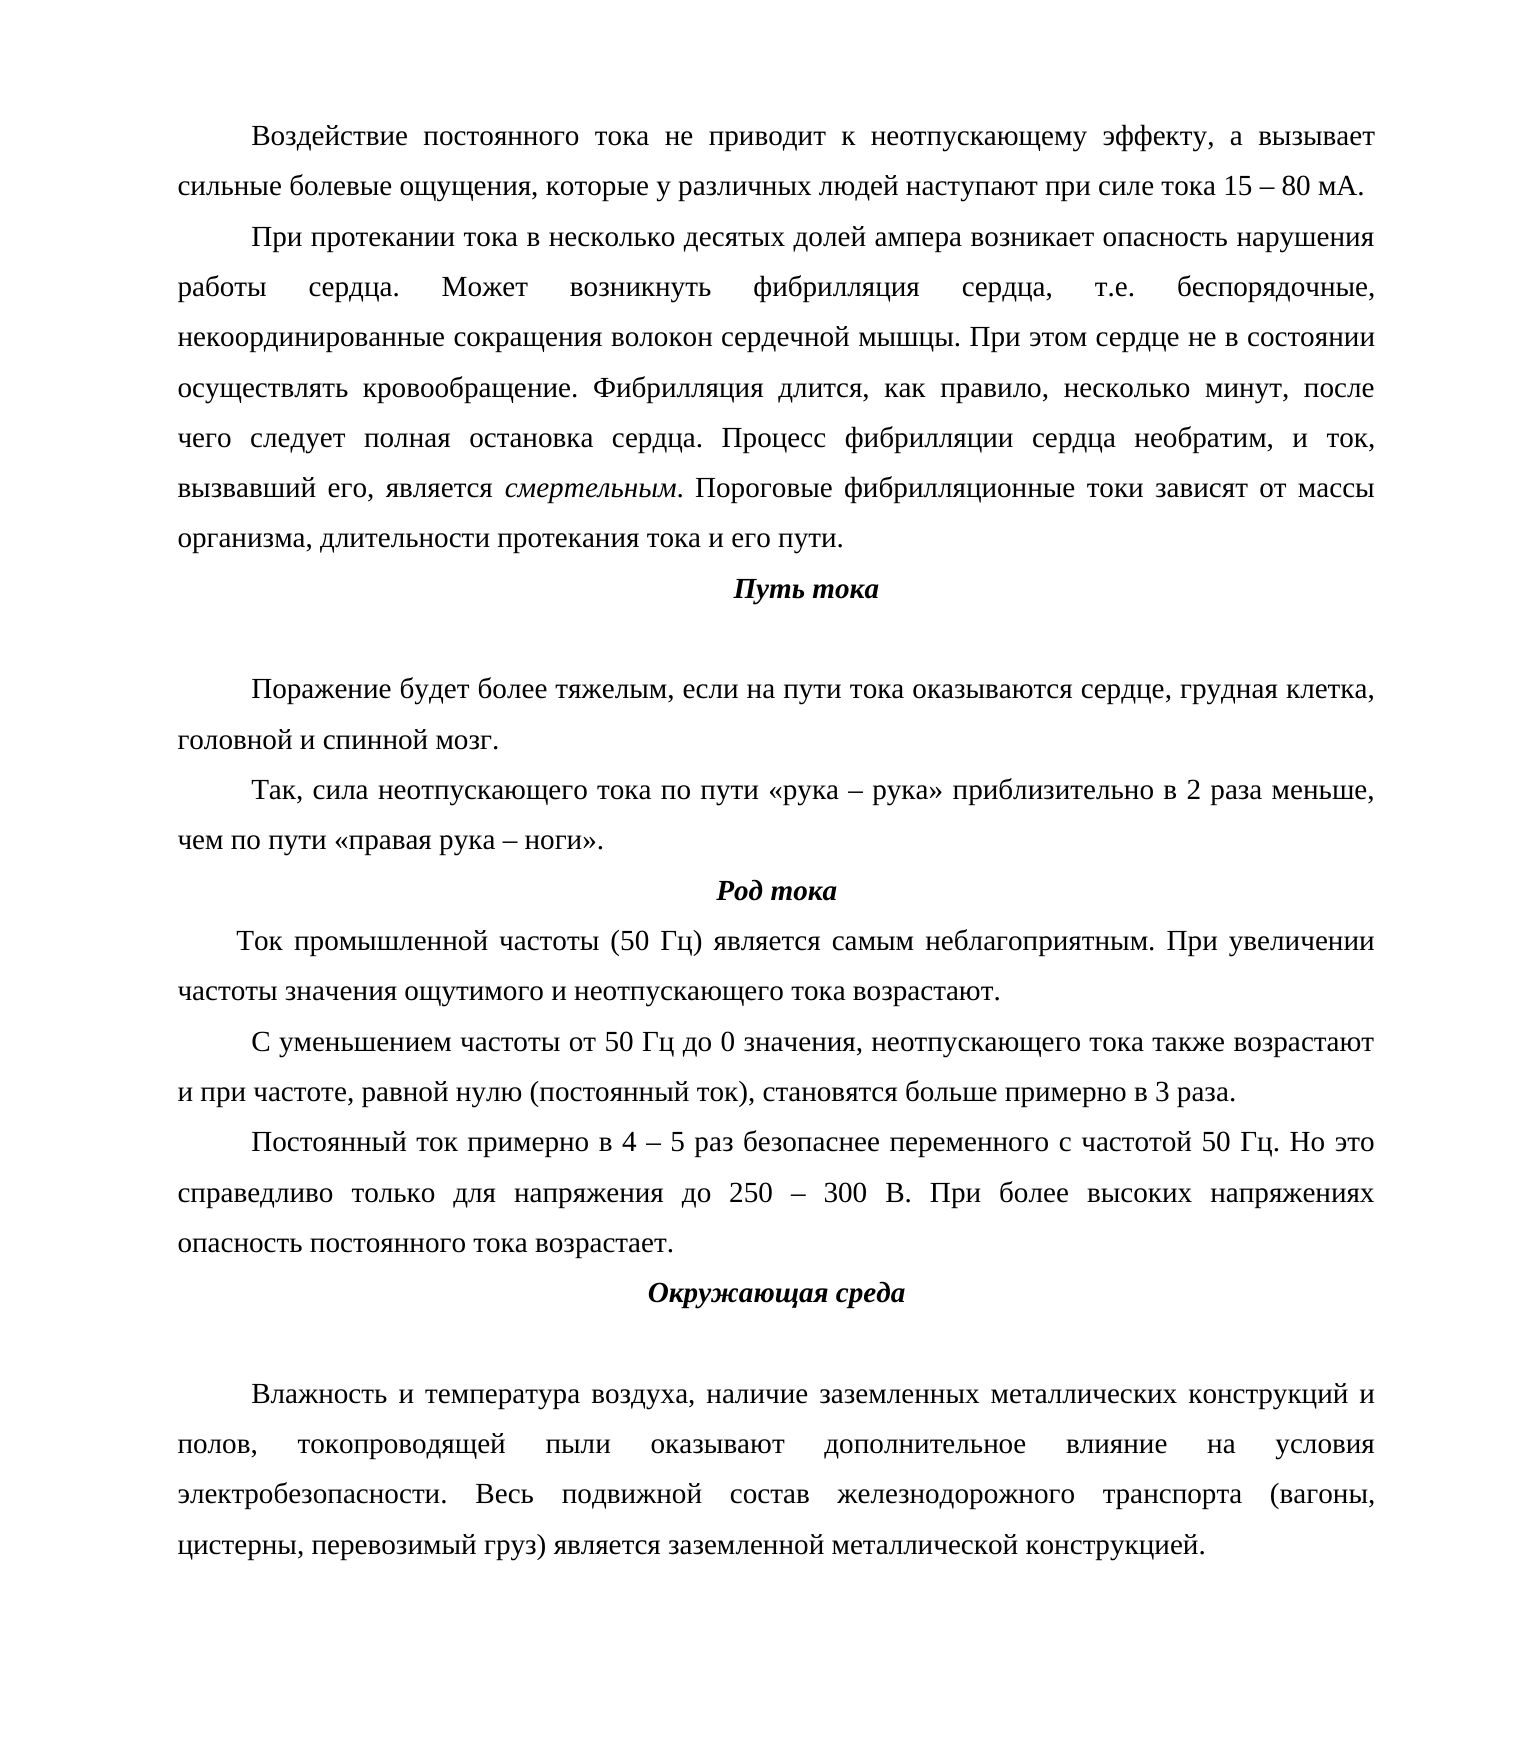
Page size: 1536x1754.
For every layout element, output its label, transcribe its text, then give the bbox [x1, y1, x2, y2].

text Путь тока [177, 571, 1376, 604]
text Постоянный ток примерно в 4 – 5 раз безопаснее переменного с частотой 50 Гц. Но это справедливо только для напряжения до 250 – 300 В. При более высоких напряжениях опасность постоянного тока возрастает. [177, 1124, 1376, 1258]
text Род тока [177, 873, 1376, 906]
text Окружающая среда [177, 1275, 1376, 1309]
text Так, сила неотпускающего тока по пути «рука – рука» приблизительно в 2 раза меньше, чем по пути «правая рука – ноги». [177, 772, 1376, 856]
text Влажность и температура воздуха, наличие заземленных металлических конструкций и полов, токопроводящей пыли оказывают дополнительное влияние на условия электробезопасности. Весь подвижной состав железнодорожного транспорта (вагоны, цистерны, перевозимый груз) является заземленной металлической конструкцией. [177, 1376, 1376, 1560]
text С уменьшением частоты от 50 Гц до 0 значения, неотпускающего тока также возрастают и при частоте, равной нулю (постоянный ток), становятся больше примерно в 3 раза. [177, 1024, 1376, 1108]
text Воздействие постоянного тока не приводит к неотпускающему эффекту, а вызывает сильные болевые ощущения, которые у различных людей наступают при силе тока 15 – 80 мА. [177, 118, 1376, 202]
text При протекании тока в несколько десятых долей ампера возникает опасность нарушения работы сердца. Может возникнуть фибрилляция сердца, т.е. беспорядочные, некоординированные сокращения волокон сердечной мышцы. При этом сердце не в состоянии осуществлять кровообращение. Фибрилляция длится, как правило, несколько минут, после чего следует полная остановка сердца. Процесс фибрилляции сердца необратим, и ток, вызвавший его, является смертельным. Пороговые фибрилляционные токи зависят от массы организма, длительности протекания тока и его пути. [177, 219, 1376, 554]
text Поражение будет более тяжелым, если на пути тока оказываются сердце, грудная клетка, головной и спинной мозг. [177, 672, 1376, 755]
text Ток промышленной частоты (50 Гц) является самым неблагоприятным. При увеличении частоты значения ощутимого и неотпускающего тока возрастают. [177, 923, 1376, 1007]
